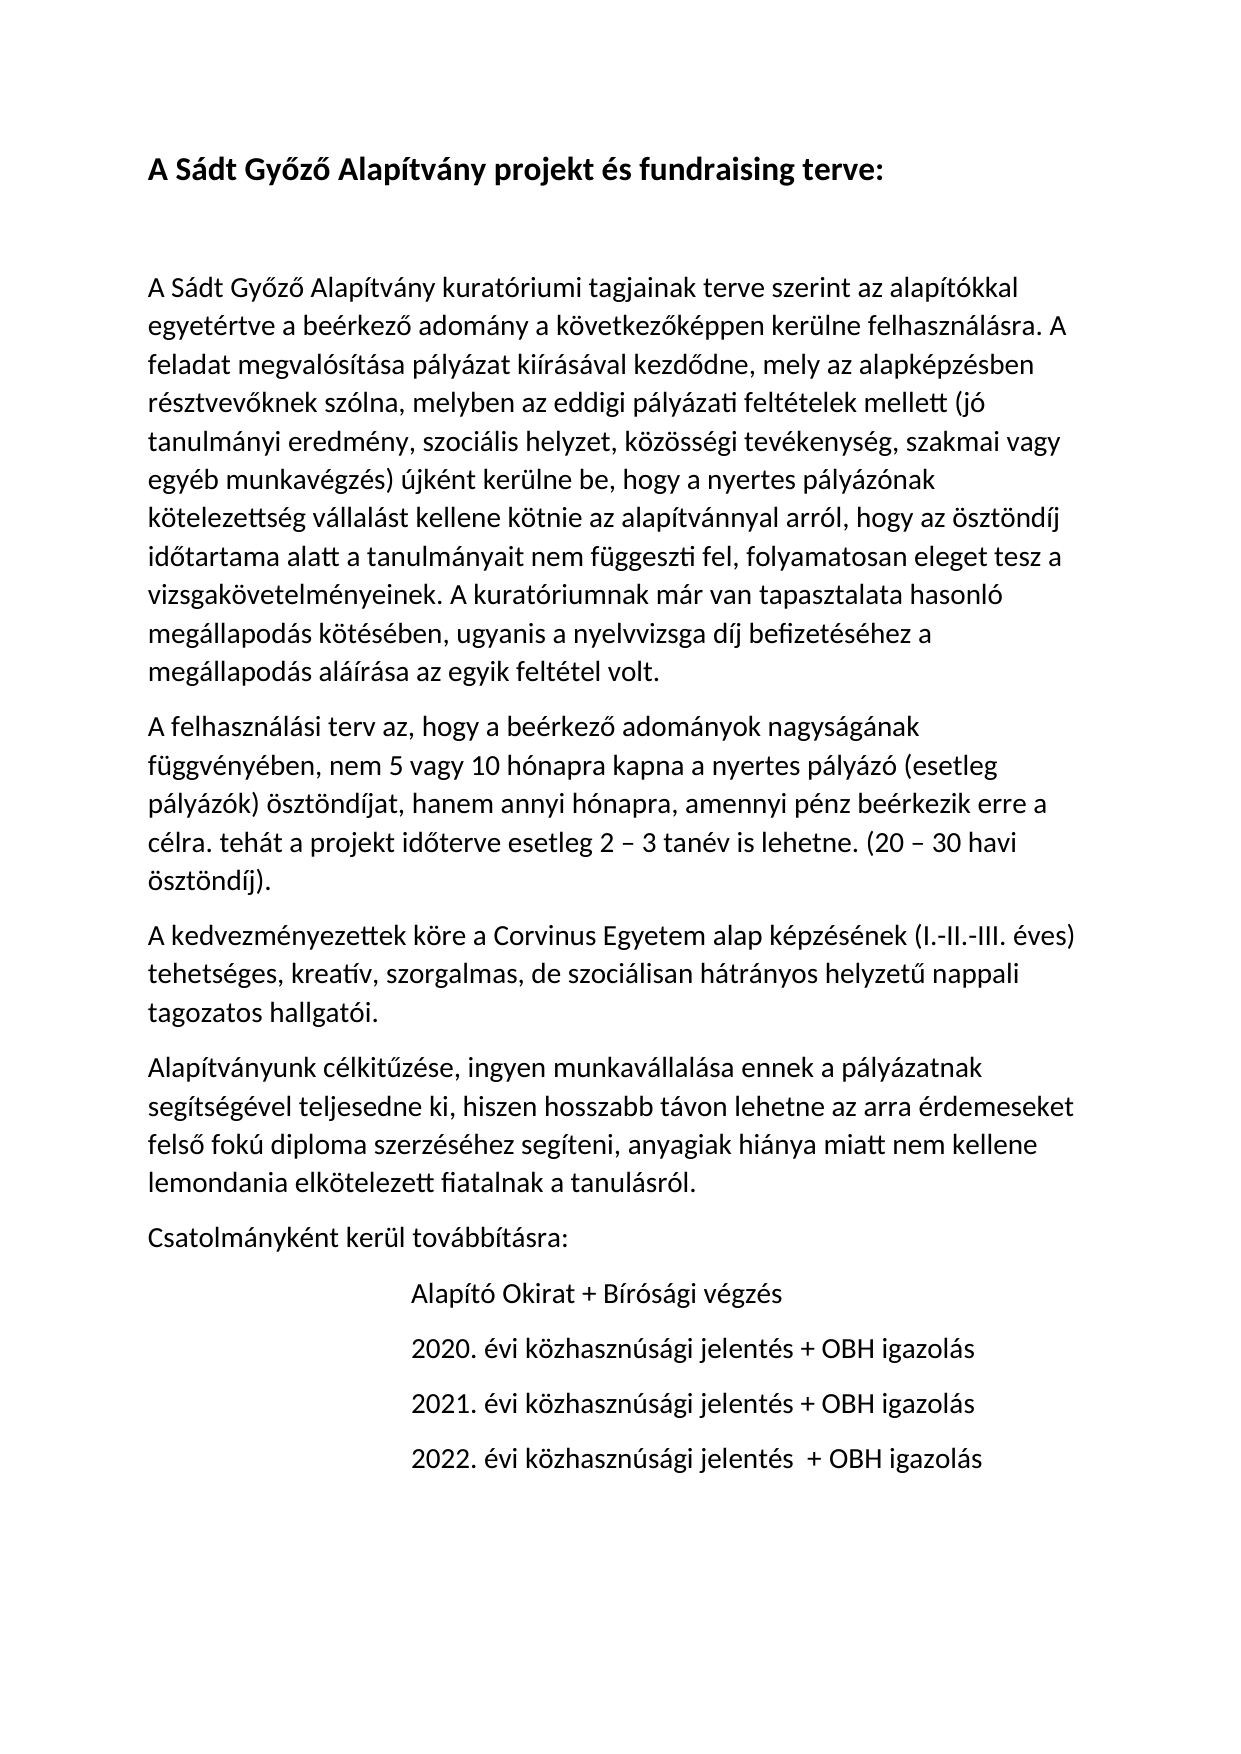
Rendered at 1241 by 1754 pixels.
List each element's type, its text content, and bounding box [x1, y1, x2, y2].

text 2020. évi közhasznúsági jelentés + OBH igazolás [148, 1330, 1093, 1365]
text A Sádt Győző Alapítvány projekt és fundraising terve: [148, 148, 1093, 188]
text Alapítványunk célkitűzése, ingyen munkavállalása ennek a pályázatnak segítségével teljesedne ki, hiszen hosszabb távon lehetne az arra érdemeseket felső fokú diploma szerzéséhez segíteni, anyagiak hiánya miatt nem kellene lemondania elkötelezett fiatalnak a tanulásról. [148, 1049, 1093, 1200]
text A felhasználási terv az, hogy a beérkező adományok nagyságának függvényében, nem 5 vagy 10 hónapra kapna a nyertes pályázó (esetleg pályázók) ösztöndíjat, hanem annyi hónapra, amennyi pénz beérkezik erre a célra. tehát a projekt időterve esetleg 2 – 3 tanév is lehetne. (20 – 30 havi ösztöndíj). [148, 708, 1093, 898]
text Csatolmányként kerül továbbításra: [148, 1219, 1093, 1255]
text 2021. évi közhasznúsági jelentés + OBH igazolás [148, 1385, 1093, 1421]
text 2022. évi közhasznúsági jelentés + OBH igazolás [148, 1440, 1093, 1476]
text A kedvezményezettek köre a Corvinus Egyetem alap képzésének (I.-II.-III. éves) tehetséges, kreatív, szorgalmas, de szociálisan hátrányos helyzetű nappali tagozatos hallgatói. [148, 917, 1093, 1030]
text A Sádt Győző Alapítvány kuratóriumi tagjainak terve szerint az alapítókkal egyetértve a beérkező adomány a következőképpen kerülne felhasználásra. A feladat megvalósítása pályázat kiírásával kezdődne, mely az alapképzésben résztvevőknek szólna, melyben az eddigi pályázati feltételek mellett (jó tanulmányi eredmény, szociális helyzet, közösségi tevékenység, szakmai vagy egyéb munkavégzés) újként kerülne be, hogy a nyertes pályázónak kötelezettség vállalást kellene kötnie az alapítvánnyal arról, hogy az ösztöndíj időtartama alatt a tanulmányait nem függeszti fel, folyamatosan eleget tesz a vizsgakövetelményeinek. A kuratóriumnak már van tapasztalata hasonló megállapodás kötésében, ugyanis a nyelvvizsga díj befizetéséhez a megállapodás aláírása az egyik feltétel volt. [148, 269, 1093, 689]
text Alapító Okirat + Bírósági végzés [148, 1275, 1093, 1310]
